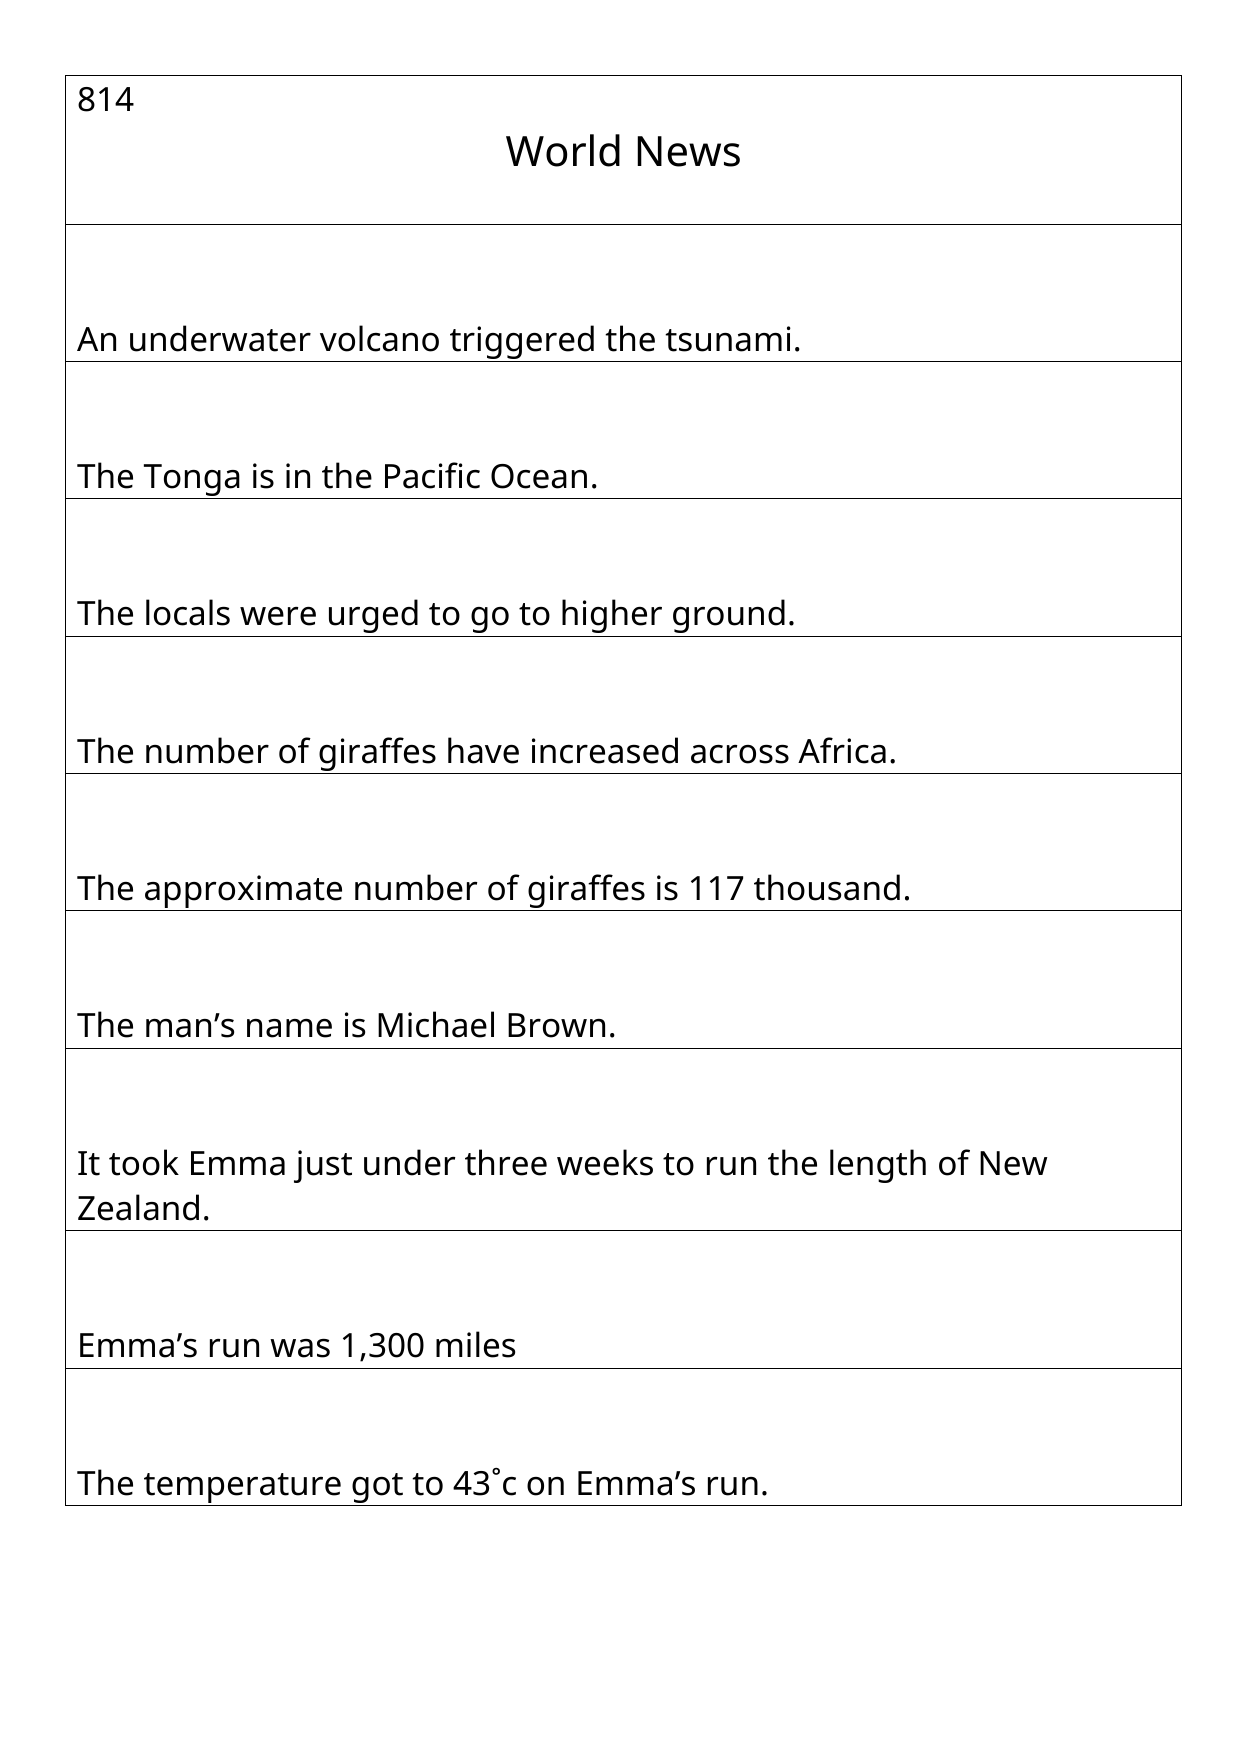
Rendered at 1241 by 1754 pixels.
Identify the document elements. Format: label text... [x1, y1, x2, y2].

table_cell The locals were urged to go to higher ground. [66, 499, 1181, 636]
table_cell The number of giraffes have increased across Africa. [66, 637, 1181, 773]
table_header 814 World News [66, 76, 1181, 224]
table_cell Emma’s run was 1,300 miles [66, 1231, 1181, 1367]
table_cell An underwater volcano triggered the tsunami. [66, 225, 1181, 361]
table_cell The approximate number of giraffes is 117 thousand. [66, 774, 1181, 910]
table_cell The man’s name is Michael Brown. [66, 911, 1181, 1047]
table_cell The Tonga is in the Pacific Ocean. [66, 362, 1181, 498]
table_cell It took Emma just under three weeks to run the length of New Zealand. [66, 1049, 1181, 1230]
table_cell The temperature got to 43˚c on Emma’s run. [66, 1369, 1181, 1505]
